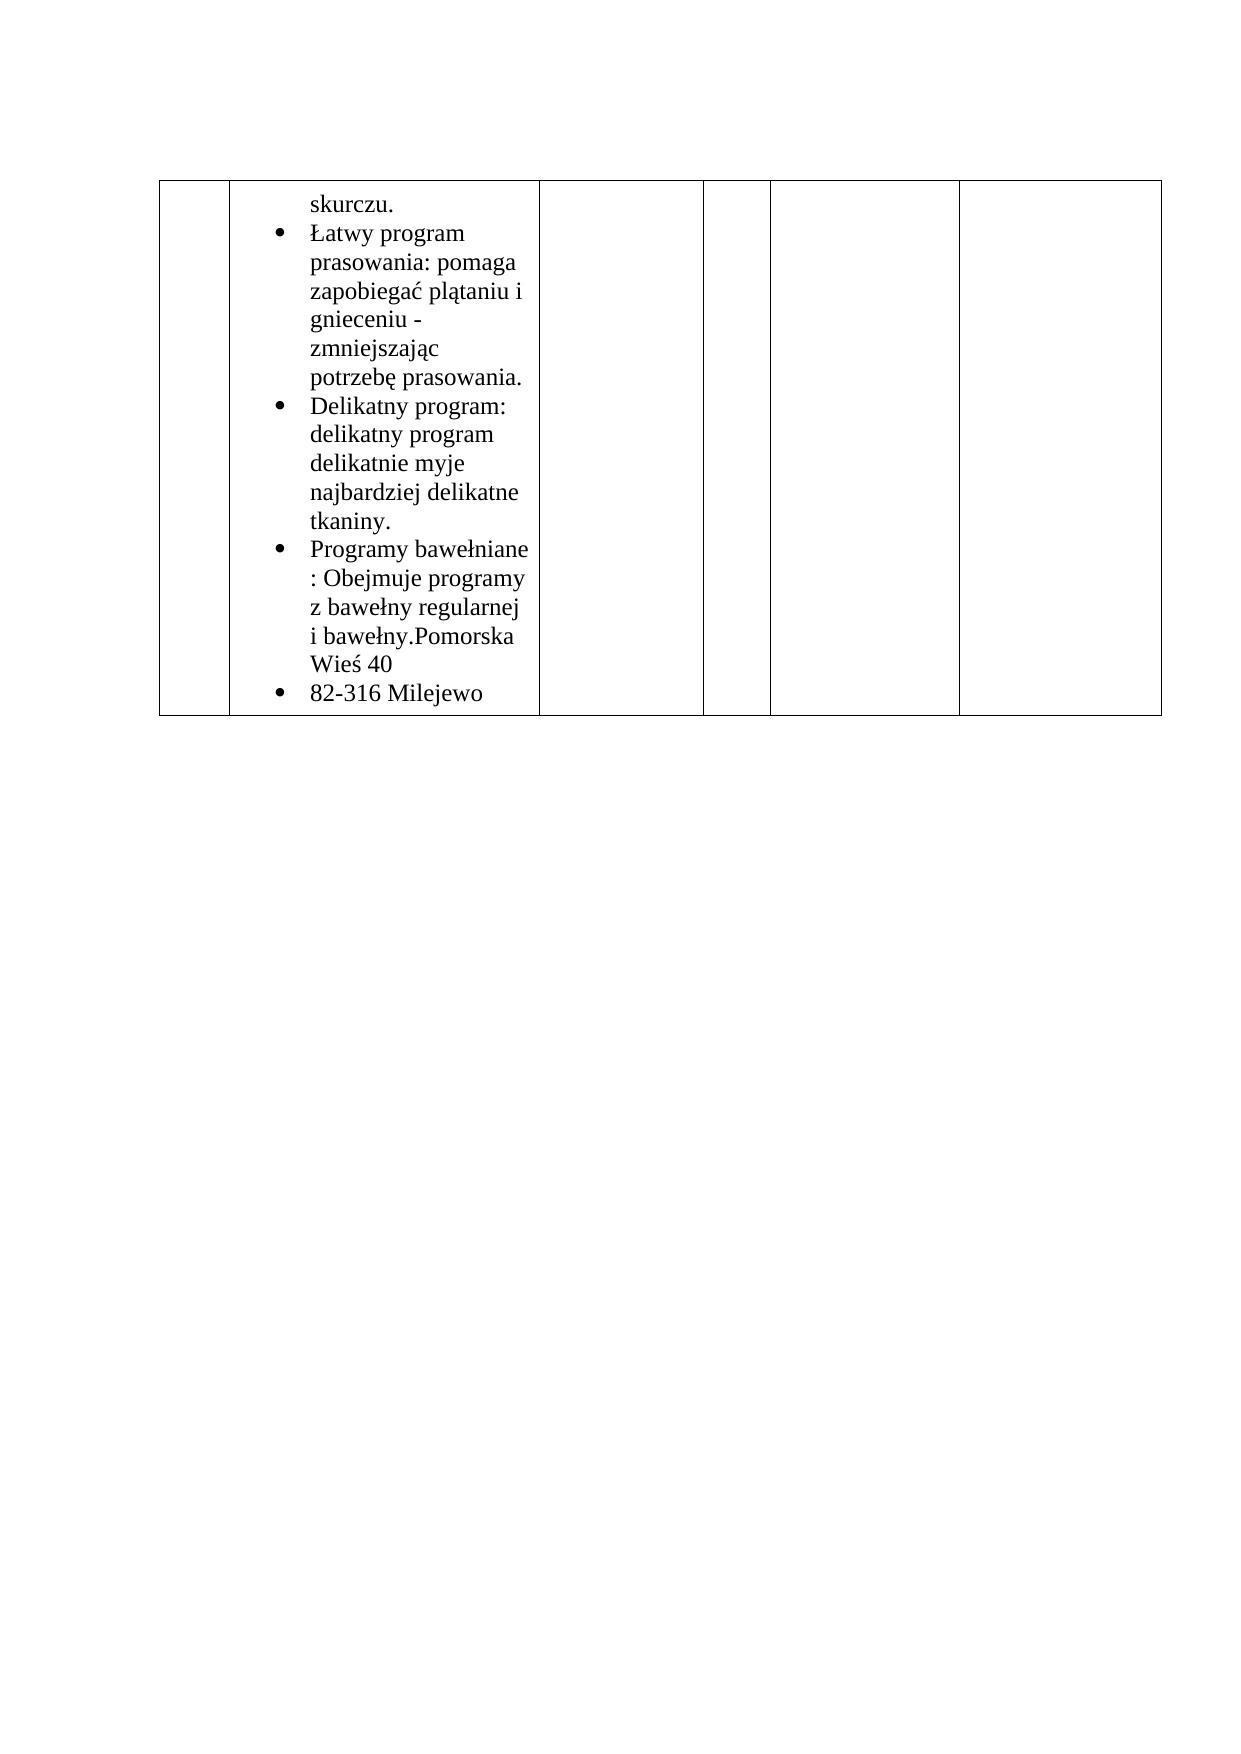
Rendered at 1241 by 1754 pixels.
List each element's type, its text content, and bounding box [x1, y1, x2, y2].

table_cell 1 [160, 181, 229, 715]
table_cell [771, 181, 959, 715]
table_cell 1 [704, 181, 770, 715]
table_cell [960, 181, 1161, 715]
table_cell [540, 181, 703, 715]
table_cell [230, 181, 539, 715]
